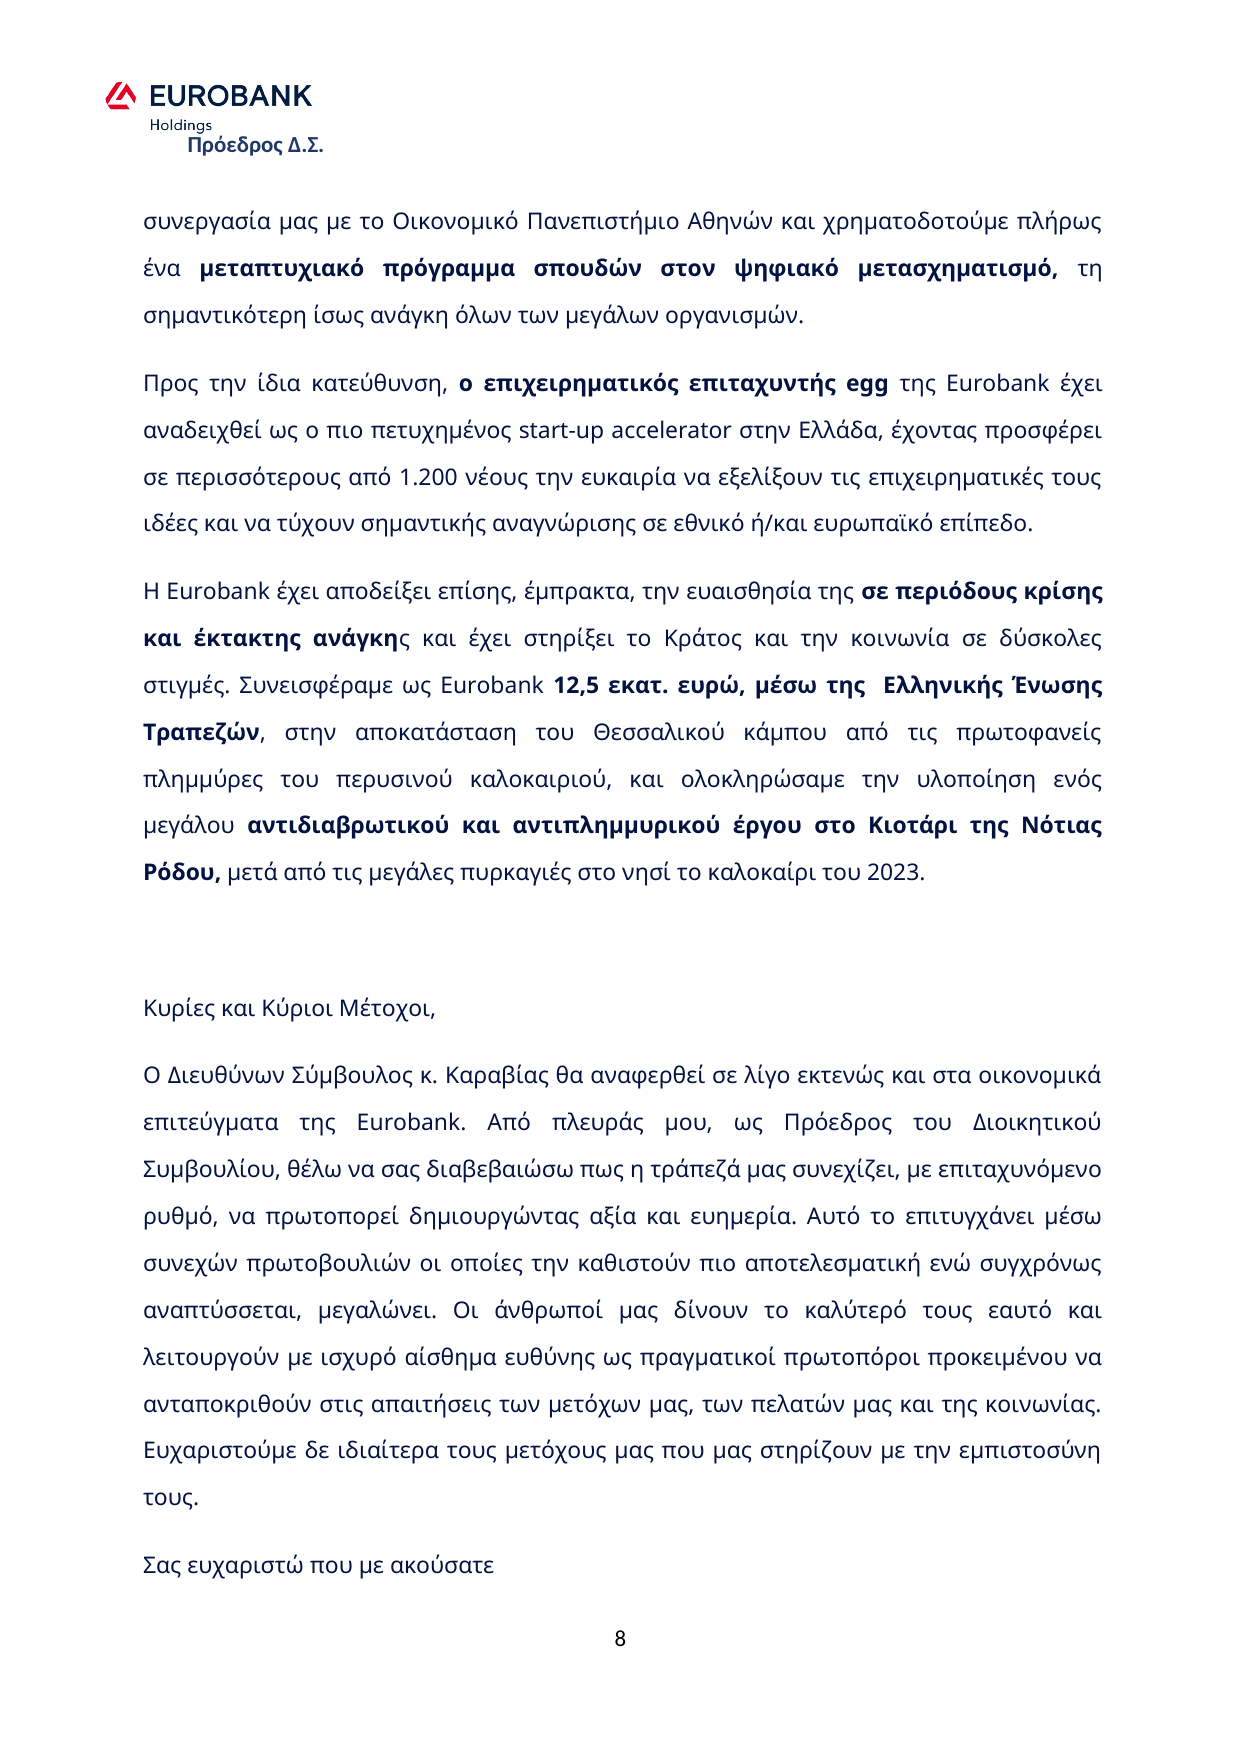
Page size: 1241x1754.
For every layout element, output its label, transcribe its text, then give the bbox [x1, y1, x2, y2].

text Ο Διευθύνων Σύμβουλος κ. Καραβίας θα αναφερθεί σε λίγο εκτενώς και στα οικονομικά επιτεύγματα της Eurobank. Από πλευράς μου, ως Πρόεδρος του Διοικητικού Συμβουλίου, θέλω να σας διαβεβαιώσω πως η τράπεζά μας συνεχίζει, με επιταχυνόμενο ρυθμό, να πρωτοπορεί δημιουργώντας αξία και ευημερία. Αυτό το επιτυγχάνει μέσω συνεχών πρωτοβουλιών οι οποίες την καθιστούν πιο αποτελεσματική ενώ συγχρόνως αναπτύσσεται, μεγαλώνει. Οι άνθρωποί μας δίνουν το καλύτερό τους εαυτό και λειτουργούν με ισχυρό αίσθημα ευθύνης ως πραγματικοί πρωτοπόροι προκειμένου να ανταποκριθούν στις απαιτήσεις των μετόχων μας, των πελατών μας και της κοινωνίας. Ευχαριστούμε δε ιδιαίτερα τους μετόχους μας που μας στηρίζουν με την εμπιστοσύνη τους. [143, 1059, 1103, 1513]
text Σας ευχαριστώ που με ακούσατε [143, 1549, 1103, 1580]
text Η Eurobank έχει αποδείξει επίσης, έμπρακτα, την ευαισθησία της σε περιόδους κρίσης και έκτακτης ανάγκης και έχει στηρίξει το Κράτος και την κοινωνία σε δύσκολες στιγμές. Συνεισφέραμε ως Eurobank 12,5 εκατ. ευρώ, μέσω της Ελληνικής Ένωσης Τραπεζών, στην αποκατάσταση του Θεσσαλικού κάμπου από τις πρωτοφανείς πλημμύρες του περυσινού καλοκαιριού, και ολοκληρώσαμε την υλοποίηση ενός μεγάλου αντιδιαβρωτικού και αντιπλημμυρικού έργου στο Κιοτάρι της Νότιας Ρόδου, μετά από τις μεγάλες πυρκαγιές στο νησί το καλοκαίρι του 2023. [143, 575, 1103, 888]
text Προς την ίδια κατεύθυνση, ο επιχειρηματικός επιταχυντής egg της Eurobank έχει αναδειχθεί ως ο πιο πετυχημένος start-up accelerator στην Ελλάδα, έχοντας προσφέρει σε περισσότερους από 1.200 νέους την ευκαιρία να εξελίξουν τις επιχειρηματικές τους ιδέες και να τύχουν σημαντικής αναγνώρισης σε εθνικό ή/και ευρωπαϊκό επίπεδο. [143, 367, 1103, 539]
text Κυρίες και Κύριοι Μέτοχοι, [143, 992, 1103, 1023]
picture [27, 13, 893, 194]
